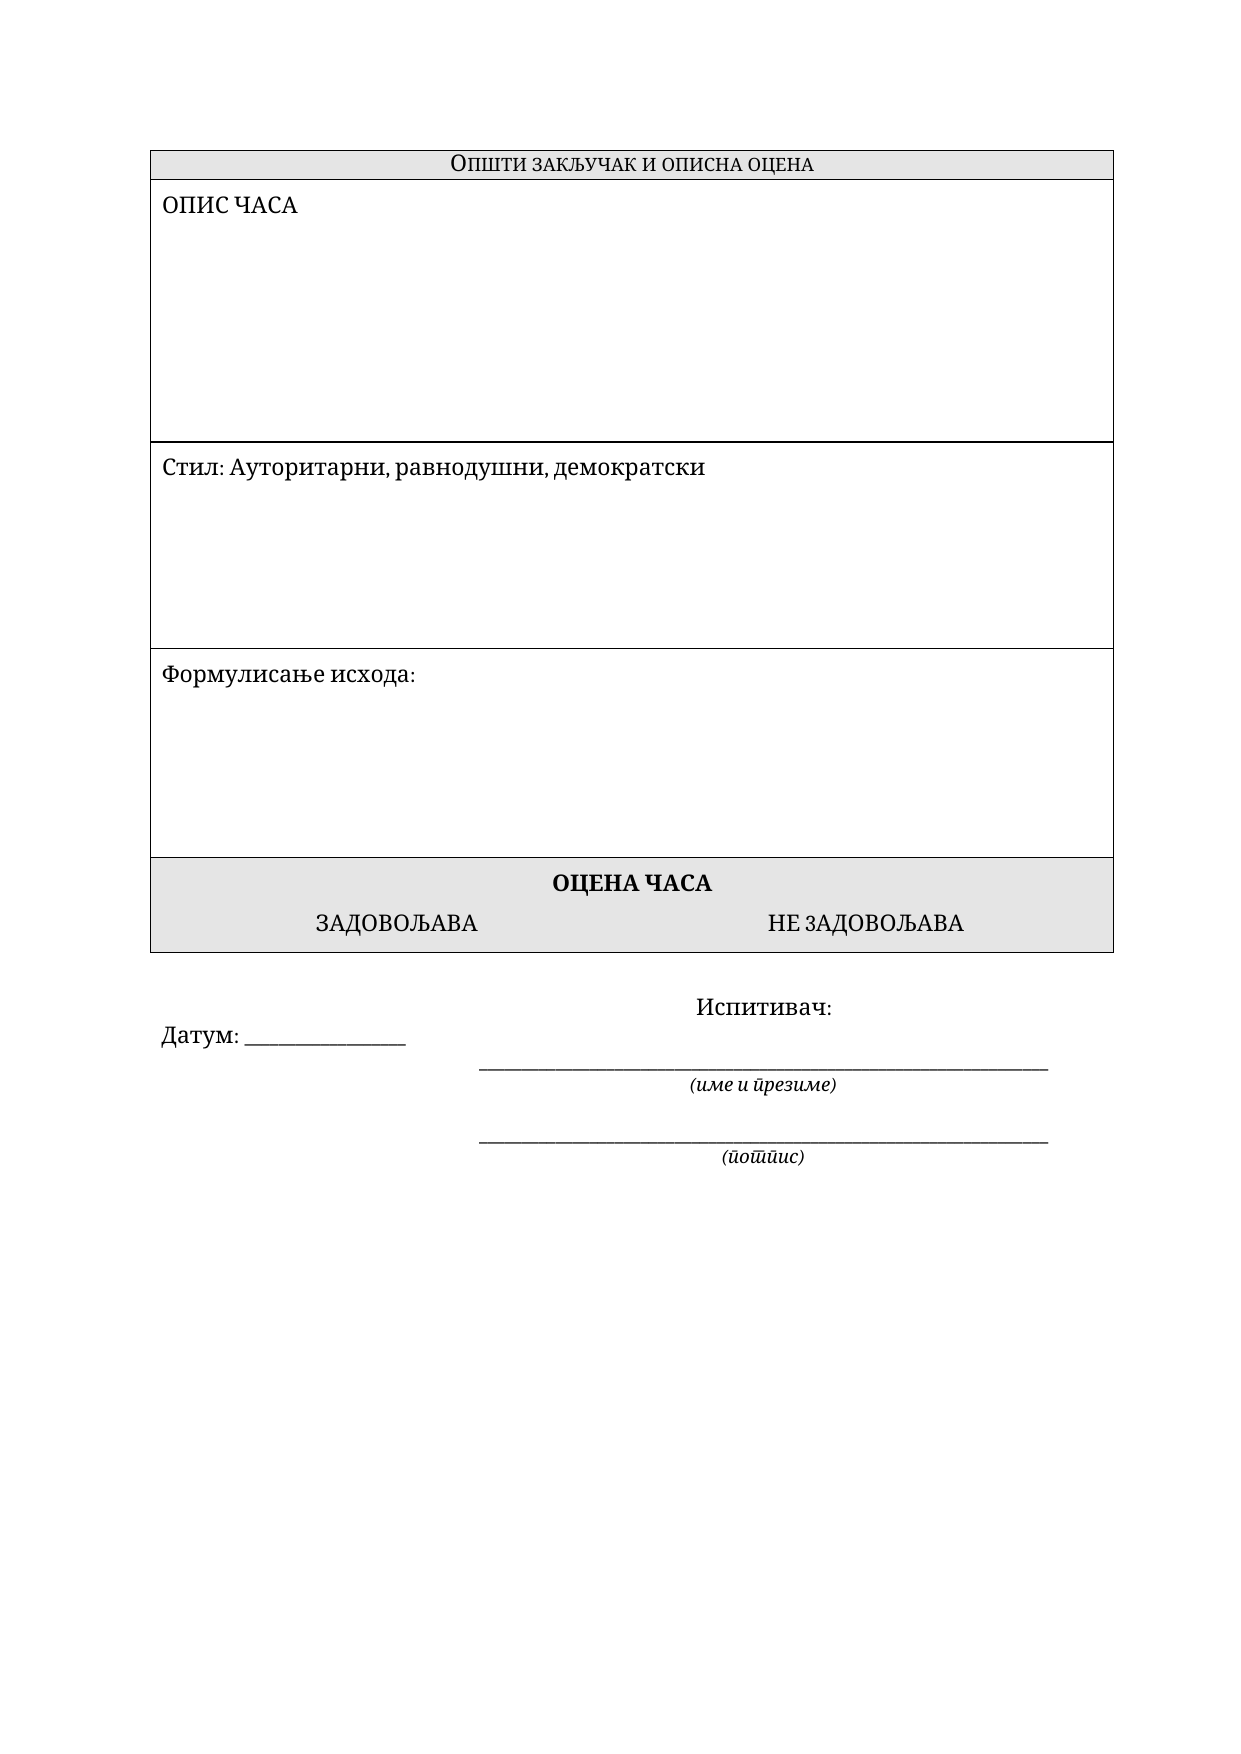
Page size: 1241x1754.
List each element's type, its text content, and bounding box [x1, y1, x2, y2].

table_header Општи закључак и описна оцена [151, 151, 1113, 179]
table_cell Формулисање исхода: [151, 649, 1113, 857]
table_cell Стил: Ауторитарни, равнодушни, демократски [151, 443, 1113, 648]
table_cell ОПИС ЧАСА [151, 180, 1113, 441]
table_cell ОЦЕНА ЧАСА [151, 858, 1113, 952]
table_header Датум: ___________________ [150, 995, 438, 1196]
table_header Испитивач: ___________________________________________________________________ (име и презиме) ___________________________________________________________________ (потпис) [438, 995, 1090, 1196]
